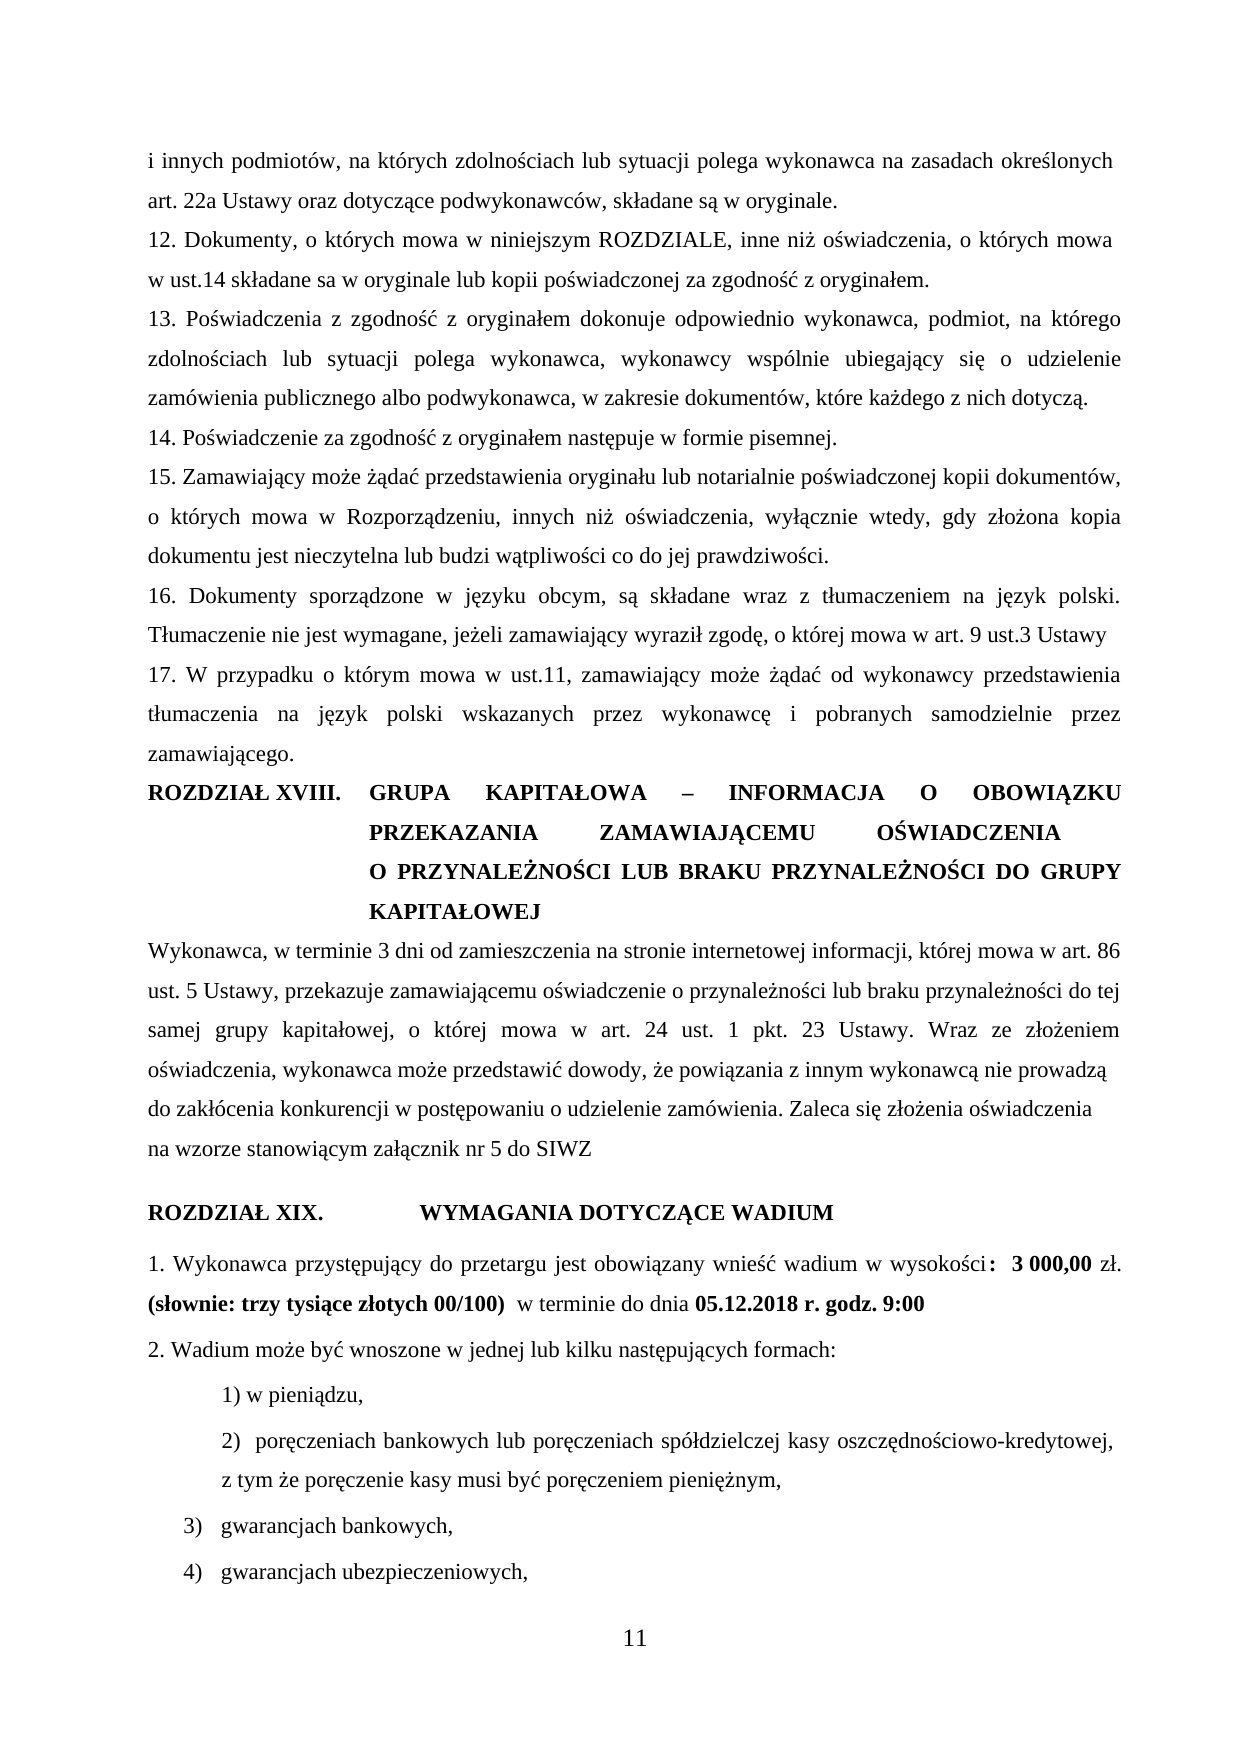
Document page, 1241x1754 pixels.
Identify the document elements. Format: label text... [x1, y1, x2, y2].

text 2. Wadium może być wnoszone w jednej lub kilku następujących formach: [148, 1336, 1122, 1362]
text 12. Dokumenty, o których mowa w niniejszym ROZDZIALE, inne niż oświadczenia, o których mowa w ust.14 składane sa w oryginale lub kopii poświadczonej za zgodność z oryginałem. [148, 227, 1122, 292]
text do zakłócenia konkurencji w postępowaniu o udzielenie zamówienia. Zaleca się złożenia oświadczenia [148, 1095, 1122, 1121]
text 2) poręczeniach bankowych lub poręczeniach spółdzielczej kasy oszczędnościowo-kredytowej, z tym że poręczenie kasy musi być poręczeniem pieniężnym, [221, 1427, 1122, 1493]
list gwarancjach ubezpieczeniowych, [183, 1558, 1122, 1584]
text na wzorze stanowiącym załącznik nr 5 do SIWZ [148, 1134, 1122, 1161]
text 16. Dokumenty sporządzone w języku obcym, są składane wraz z tłumaczeniem na język polski. Tłumaczenie nie jest wymagane, jeżeli zamawiający wyraził zgodę, o której mowa w art. 9 ust.3 Ustawy [148, 582, 1122, 648]
text 15. Zamawiający może żądać przedstawienia oryginału lub notarialnie poświadczonej kopii dokumentów, o których mowa w Rozporządzeniu, innych niż oświadczenia, wyłącznie wtedy, gdy złożona kopia dokumentu jest nieczytelna lub budzi wątpliwości co do jej prawdziwości. [148, 463, 1122, 569]
text ROZDZIAŁ XVIII. GRUPA KAPITAŁOWA – INFORMACJA O OBOWIĄZKU PRZEKAZANIA ZAMAWIAJĄCEMU OŚWIADCZENIA O PRZYNALEŻNOŚCI LUB BRAKU PRZYNALEŻNOŚCI DO GRUPY KAPITAŁOWEJ [148, 779, 1122, 924]
text 13. Poświadczenia z zgodność z oryginałem dokonuje odpowiednio wykonawca, podmiot, na którego zdolnościach lub sytuacji polega wykonawca, wykonawcy wspólnie ubiegający się o udzielenie zamówienia publicznego albo podwykonawca, w zakresie dokumentów, które każdego z nich dotyczą. [148, 306, 1122, 411]
list gwarancjach bankowych, [183, 1512, 1122, 1539]
text ROZDZIAŁ XIX. WYMAGANIA DOTYCZĄCE WADIUM [148, 1199, 1122, 1225]
text 1. Wykonawca przystępujący do przetargu jest obowiązany wnieść wadium w wysokości: 3 000,00 zł. (słownie: trzy tysiące złotych 00/100) w terminie do dnia 05.12.2018 r. godz. 9:00 [148, 1250, 1122, 1316]
text Wykonawca, w terminie 3 dni od zamieszczenia na stronie internetowej informacji, której mowa w art. 86 ust. 5 Ustawy, przekazuje zamawiającemu oświadczenie o przynależności lub braku przynależności do tej samej grupy kapitałowej, o której mowa w art. 24 ust. 1 pkt. 23 Ustawy. Wraz ze złożeniem oświadczenia, wykonawca może przedstawić dowody, że powiązania z innym wykonawcą nie prowadzą [148, 937, 1122, 1082]
text 17. W przypadku o którym mowa w ust.11, zamawiający może żądać od wykonawcy przedstawienia tłumaczenia na język polski wskazanych przez wykonawcę i pobranych samodzielnie przez zamawiającego. [148, 661, 1122, 766]
text 14. Poświadczenie za zgodność z oryginałem następuje w formie pisemnej. [148, 424, 1122, 450]
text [148, 148, 1122, 213]
text 1) w pieniądzu, [148, 1381, 1122, 1408]
